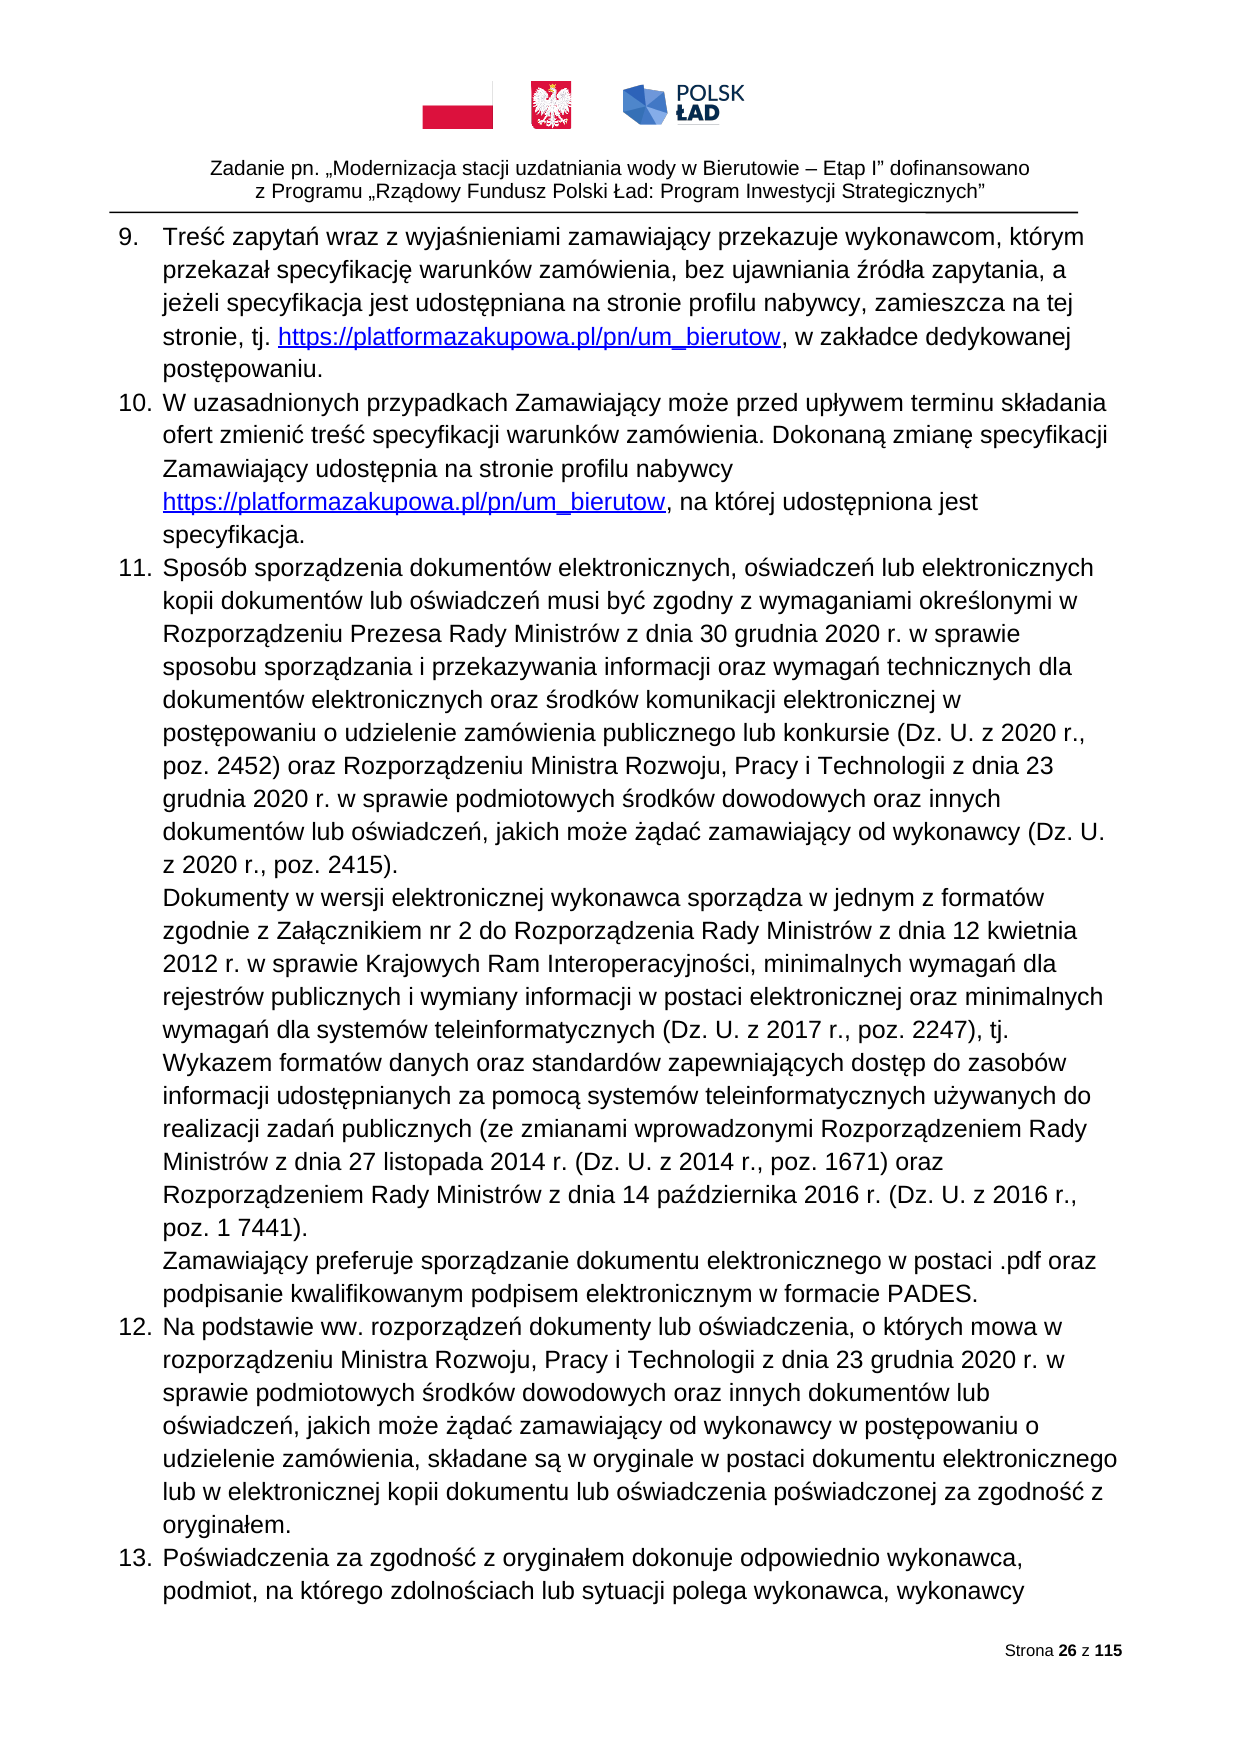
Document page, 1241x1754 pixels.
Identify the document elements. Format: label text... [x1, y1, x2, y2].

list Na podstawie ww. rozporządzeń dokumenty lub oświadczenia, o których mowa w rozporządzeniu Ministra Rozwoju, Pracy i Technologii z dnia 23 grudnia 2020 r. w sprawie podmiotowych środków dowodowych oraz innych dokumentów lub oświadczeń, jakich może żądać zamawiający od wykonawcy w postępowaniu o udzielenie zamówienia, składane są w oryginale w postaci dokumentu elektronicznego lub w elektronicznej kopii dokumentu lub oświadczenia poświadczonej za zgodność z oryginałem. [118, 1312, 1122, 1539]
list Sposób sporządzenia dokumentów elektronicznych, oświadczeń lub elektronicznych kopii dokumentów lub oświadczeń musi być zgodny z wymaganiami określonymi w Rozporządzeniu Prezesa Rady Ministrów z dnia 30 grudnia 2020 r. w sprawie sposobu sporządzania i przekazywania informacji oraz wymagań technicznych dla dokumentów elektronicznych oraz środków komunikacji elektronicznej w postępowaniu o udzielenie zamówienia publicznego lub konkursie (Dz. U. z 2020 r., poz. 2452) oraz Rozporządzeniu Ministra Rozwoju, Pracy i Technologii z dnia 23 grudnia 2020 r. w sprawie podmiotowych środków dowodowych oraz innych dokumentów lub oświadczeń, jakich może żądać zamawiający od wykonawcy (Dz. U. z 2020 r., poz. 2415). [118, 553, 1122, 878]
list W uzasadnionych przypadkach Zamawiający może przed upływem terminu składania ofert zmienić treść specyfikacji warunków zamówienia. Dokonaną zmianę specyfikacji Zamawiający udostępnia na stronie profilu nabywcy https://platformazakupowa.pl/pn/um_bierutow, na której udostępniona jest specyfikacja. [118, 387, 1122, 548]
picture [421, 81, 571, 129]
text Dokumenty w wersji elektronicznej wykonawca sporządza w jednym z formatów zgodnie z Załącznikiem nr 2 do Rozporządzenia Rady Ministrów z dnia 12 kwietnia 2012 r. w sprawie Krajowych Ram Interoperacyjności, minimalnych wymagań dla rejestrów publicznych i wymiany informacji w postaci elektronicznej oraz minimalnych wymagań dla systemów teleinformatycznych (Dz. U. z 2017 r., poz. 2247), tj. Wykazem formatów danych oraz standardów zapewniających dostęp do zasobów informacji udostępnianych za pomocą systemów teleinformatycznych używanych do realizacji zadań publicznych (ze zmianami wprowadzonymi Rozporządzeniem Rady Ministrów z dnia 27 listopada 2014 r. (Dz. U. z 2014 r., poz. 1671) oraz Rozporządzeniem Rady Ministrów z dnia 14 października 2016 r. (Dz. U. z 2016 r., poz. 1 7441). [162, 883, 1122, 1242]
list Treść zapytań wraz z wyjaśnieniami zamawiający przekazuje wykonawcom, którym przekazał specyfikację warunków zamówienia, bez ujawniania źródła zapytania, a jeżeli specyfikacja jest udostępniana na stronie profilu nabywcy, zamieszcza na tej stronie, tj. https://platformazakupowa.pl/pn/um_bierutow, w zakładce dedykowanej postępowaniu. [118, 222, 1122, 383]
picture [623, 84, 745, 125]
text Zamawiający preferuje sporządzanie dokumentu elektronicznego w postaci .pdf oraz podpisanie kwalifikowanym podpisem elektronicznym w formacie PADES. [162, 1246, 1122, 1308]
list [118, 1543, 1122, 1605]
